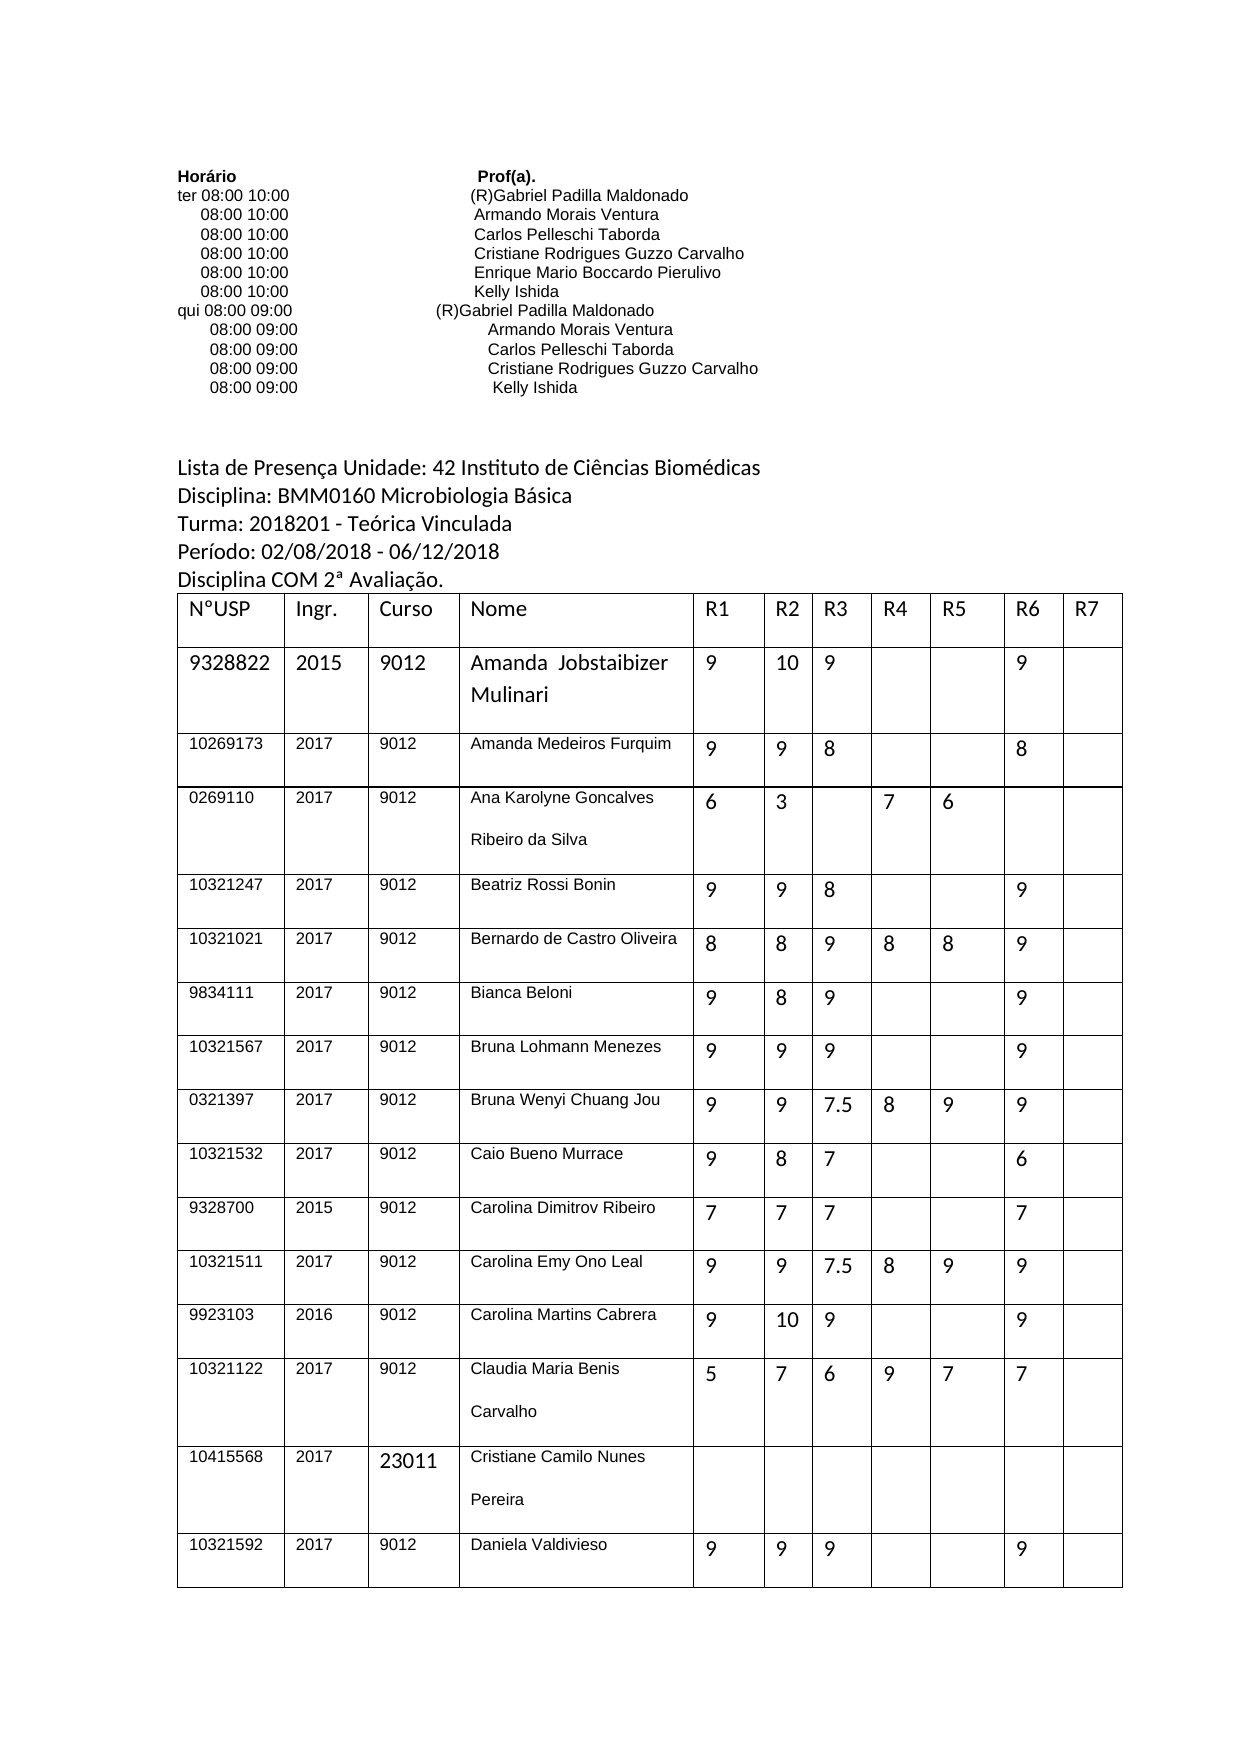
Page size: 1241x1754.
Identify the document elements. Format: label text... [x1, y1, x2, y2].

table_cell 9 [1005, 875, 1063, 928]
table_cell [1005, 788, 1063, 874]
table_cell 9834111 [178, 983, 284, 1035]
table_cell [1005, 1447, 1063, 1533]
text 08:00 10:00 Enrique Mario Boccardo Pierulivo [177, 263, 1063, 282]
table_cell Claudia Maria Benis Carvalho [460, 1359, 693, 1446]
table_cell Bruna Wenyi Chuang Jou [460, 1090, 693, 1143]
table_cell [931, 648, 1004, 733]
table_cell Ana Karolyne Goncalves Ribeiro da Silva [460, 788, 693, 874]
table_cell 23011 [369, 1447, 459, 1533]
table_cell 8 [765, 983, 812, 1035]
table_cell 2017 [285, 1036, 368, 1089]
table_cell 2017 [285, 1359, 368, 1446]
table_cell 9 [1005, 1305, 1063, 1358]
text Disciplina: BMM0160 Microbiologia Básica [177, 481, 1063, 509]
table_cell 7 [931, 1359, 1004, 1446]
table_cell 9 [872, 1359, 930, 1446]
table_cell 9012 [369, 1090, 459, 1143]
table_cell [931, 1198, 1004, 1250]
table_cell [931, 983, 1004, 1035]
table_cell 5 [694, 1359, 764, 1446]
table_cell 9012 [369, 734, 459, 786]
table_cell 6 [813, 1359, 871, 1446]
text 08:00 10:00 Kelly Ishida [177, 282, 1063, 301]
table_cell 9 [1005, 929, 1063, 982]
table_cell 9012 [369, 1534, 459, 1587]
table_cell Carolina Dimitrov Ribeiro [460, 1198, 693, 1250]
table_cell 9 [694, 875, 764, 928]
table_cell 10321122 [178, 1359, 284, 1446]
table_header R2 [765, 594, 812, 647]
table_cell 8 [872, 929, 930, 982]
table_cell Carolina Emy Ono Leal [460, 1251, 693, 1304]
table_cell [872, 1198, 930, 1250]
table_cell 9328822 [178, 648, 284, 733]
table_cell 6 [1005, 1144, 1063, 1197]
table_cell [931, 1534, 1004, 1587]
table_cell 9 [694, 1251, 764, 1304]
table_cell 9 [765, 875, 812, 928]
table_cell Caio Bueno Murrace [460, 1144, 693, 1197]
table_cell [765, 1447, 812, 1533]
table_cell 9 [694, 1144, 764, 1197]
table_cell [931, 1305, 1004, 1358]
table_cell 10321021 [178, 929, 284, 982]
table_header R7 [1064, 594, 1122, 647]
table_cell 7 [813, 1144, 871, 1197]
text 08:00 09:00 Carlos Pelleschi Taborda [177, 339, 1063, 358]
table_cell 8 [694, 929, 764, 982]
table_cell 9012 [369, 1036, 459, 1089]
table_cell 7 [1005, 1198, 1063, 1250]
table_cell 8 [765, 1144, 812, 1197]
table_cell 2017 [285, 1534, 368, 1587]
table_cell 2015 [285, 648, 368, 733]
table_header Ingr. [285, 594, 368, 647]
text 08:00 10:00 Armando Morais Ventura [177, 205, 1063, 224]
table_header Curso [369, 594, 459, 647]
table_cell Amanda Jobstaibizer Mulinari [460, 648, 693, 733]
text Disciplina COM 2ª Avaliação. [177, 565, 1063, 593]
text ter 08:00 10:00 (R)Gabriel Padilla Maldonado [177, 186, 1063, 205]
table_cell [1064, 1447, 1122, 1533]
table_cell [931, 875, 1004, 928]
table_cell 9012 [369, 648, 459, 733]
table_cell 2017 [285, 788, 368, 874]
table_cell 0269110 [178, 788, 284, 874]
table_cell [931, 1144, 1004, 1197]
table_cell [1064, 875, 1122, 928]
text Turma: 2018201 - Teórica Vinculada [177, 509, 1063, 537]
text 08:00 09:00 Cristiane Rodrigues Guzzo Carvalho [177, 358, 1063, 378]
table_cell 0321397 [178, 1090, 284, 1143]
table_cell 7.5 [813, 1090, 871, 1143]
table_cell [931, 1036, 1004, 1089]
table_cell [1064, 788, 1122, 874]
table_cell 9 [694, 1036, 764, 1089]
table_cell 9012 [369, 1305, 459, 1358]
table_cell [872, 648, 930, 733]
text 08:00 09:00 Armando Morais Ventura [177, 320, 1063, 339]
table_cell 8 [813, 734, 871, 786]
text qui 08:00 09:00 (R)Gabriel Padilla Maldonado [177, 301, 1063, 320]
table_cell 9 [694, 1090, 764, 1143]
table_header R4 [872, 594, 930, 647]
table_header R5 [931, 594, 1004, 647]
table_cell 7.5 [813, 1251, 871, 1304]
table_cell 9 [694, 734, 764, 786]
text Horário Prof(a). [177, 167, 1063, 186]
table_cell 10321247 [178, 875, 284, 928]
table_cell 9 [931, 1251, 1004, 1304]
table_cell 8 [813, 875, 871, 928]
table_cell 9 [694, 648, 764, 733]
table_cell [1064, 1144, 1122, 1197]
text Período: 02/08/2018 - 06/12/2018 [177, 537, 1063, 565]
table_cell Carolina Martins Cabrera [460, 1305, 693, 1358]
table_cell 9012 [369, 875, 459, 928]
table_cell 10269173 [178, 734, 284, 786]
table_cell 9012 [369, 1251, 459, 1304]
table_cell 9012 [369, 929, 459, 982]
table_cell 2015 [285, 1198, 368, 1250]
table_cell 7 [765, 1198, 812, 1250]
table_header Nome [460, 594, 693, 647]
table_cell 9 [813, 1036, 871, 1089]
table_cell 9 [813, 929, 871, 982]
table_cell [1064, 1359, 1122, 1446]
table_cell 9 [765, 1090, 812, 1143]
table_cell 10415568 [178, 1447, 284, 1533]
table_cell 9 [1005, 1090, 1063, 1143]
table_cell 7 [694, 1198, 764, 1250]
table_header NºUSP [178, 594, 284, 647]
table_cell 9012 [369, 983, 459, 1035]
table_cell 8 [931, 929, 1004, 982]
table_cell 7 [765, 1359, 812, 1446]
table_cell 2017 [285, 734, 368, 786]
table_cell Amanda Medeiros Furquim [460, 734, 693, 786]
table_cell [1064, 929, 1122, 982]
table_cell [1064, 1305, 1122, 1358]
table_cell 9 [1005, 983, 1063, 1035]
table_cell 10321532 [178, 1144, 284, 1197]
table_header R1 [694, 594, 764, 647]
table_cell 9012 [369, 1359, 459, 1446]
table_cell 6 [694, 788, 764, 874]
table_cell Bernardo de Castro Oliveira [460, 929, 693, 982]
table_cell 9 [765, 1036, 812, 1089]
table_cell 2017 [285, 929, 368, 982]
table_cell 2017 [285, 1447, 368, 1533]
table_cell 3 [765, 788, 812, 874]
table_cell 2016 [285, 1305, 368, 1358]
table_cell [872, 1534, 930, 1587]
table_cell [872, 875, 930, 928]
table_cell [813, 1447, 871, 1533]
table_cell 9012 [369, 788, 459, 874]
table_cell 9012 [369, 1198, 459, 1250]
table_cell 10 [765, 648, 812, 733]
table_cell [872, 1144, 930, 1197]
table_cell 9 [694, 1305, 764, 1358]
table_cell 9 [694, 983, 764, 1035]
table_cell [1064, 1090, 1122, 1143]
table_cell 8 [872, 1090, 930, 1143]
text 08:00 10:00 Cristiane Rodrigues Guzzo Carvalho [177, 243, 1063, 263]
table_cell Cristiane Camilo Nunes Pereira [460, 1447, 693, 1533]
table_cell 9 [1005, 1251, 1063, 1304]
table_cell 9 [765, 1251, 812, 1304]
table_cell 9 [765, 734, 812, 786]
table_cell 6 [931, 788, 1004, 874]
table_cell [872, 1447, 930, 1533]
table_cell [1064, 1036, 1122, 1089]
table_cell 8 [872, 1251, 930, 1304]
table_cell [1064, 1198, 1122, 1250]
table_cell [1064, 1534, 1122, 1587]
table_cell [872, 1036, 930, 1089]
table_cell [813, 788, 871, 874]
table_cell 2017 [285, 875, 368, 928]
table_cell Daniela Valdivieso [460, 1534, 693, 1587]
table_cell 9 [813, 1305, 871, 1358]
table_cell 9012 [369, 1144, 459, 1197]
table_cell [931, 1447, 1004, 1533]
table_cell Bruna Lohmann Menezes [460, 1036, 693, 1089]
table_cell 10321567 [178, 1036, 284, 1089]
table_cell 9 [694, 1534, 764, 1587]
table_cell 10 [765, 1305, 812, 1358]
table_cell 2017 [285, 1090, 368, 1143]
table_cell [872, 1305, 930, 1358]
table_cell 9 [765, 1534, 812, 1587]
table_cell 10321511 [178, 1251, 284, 1304]
table_cell [1064, 983, 1122, 1035]
table_cell [931, 734, 1004, 786]
table_header R3 [813, 594, 871, 647]
table_cell Bianca Beloni [460, 983, 693, 1035]
table_cell 7 [1005, 1359, 1063, 1446]
table_cell 9328700 [178, 1198, 284, 1250]
table_cell 8 [1005, 734, 1063, 786]
table_cell [1064, 1251, 1122, 1304]
table_cell 9 [1005, 1534, 1063, 1587]
table_cell 9 [813, 1534, 871, 1587]
table_header R6 [1005, 594, 1063, 647]
table_cell [1064, 734, 1122, 786]
table_cell 9 [1005, 1036, 1063, 1089]
table_cell [1064, 648, 1122, 733]
table_cell 7 [872, 788, 930, 874]
table_cell 9 [813, 983, 871, 1035]
table_cell 9923103 [178, 1305, 284, 1358]
table_cell 7 [813, 1198, 871, 1250]
table_cell 8 [765, 929, 812, 982]
table_cell 9 [931, 1090, 1004, 1143]
table_cell Beatriz Rossi Bonin [460, 875, 693, 928]
table_cell 2017 [285, 1144, 368, 1197]
table_cell 2017 [285, 983, 368, 1035]
table_cell [872, 734, 930, 786]
table_cell 9 [1005, 648, 1063, 733]
table_cell 10321592 [178, 1534, 284, 1587]
text 08:00 10:00 Carlos Pelleschi Taborda [177, 224, 1063, 243]
text Lista de Presença Unidade: 42 Instituto de Ciências Biomédicas [177, 453, 1063, 481]
table_cell [872, 983, 930, 1035]
table_cell [694, 1447, 764, 1533]
text 08:00 09:00 Kelly Ishida [177, 378, 1063, 397]
table_cell 2017 [285, 1251, 368, 1304]
table_cell 9 [813, 648, 871, 733]
